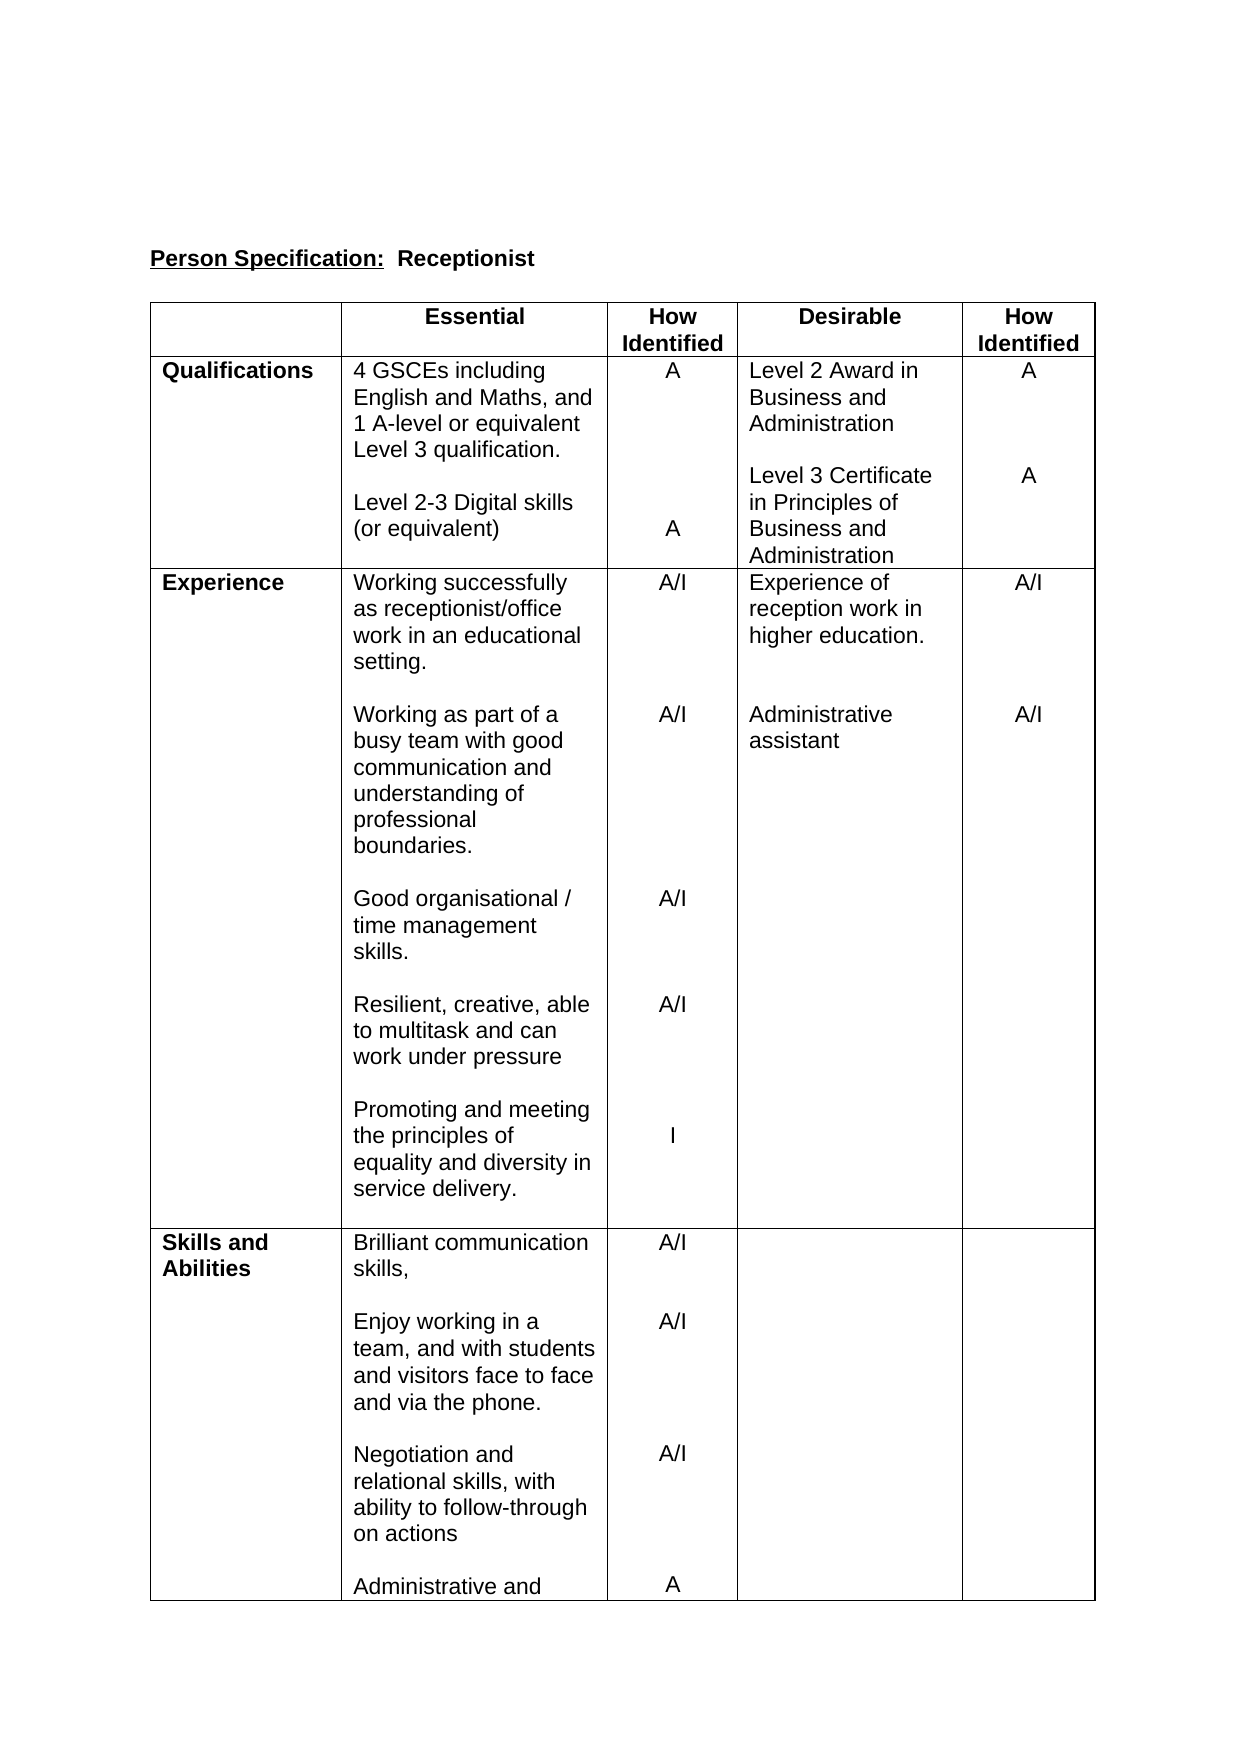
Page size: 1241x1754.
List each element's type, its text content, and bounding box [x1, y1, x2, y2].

table_header How Identified [963, 303, 1094, 356]
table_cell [608, 1229, 737, 1599]
table_cell Working successfully as receptionist/office work in an educational setting. Working as part of a busy team with good communication and understanding of professional boundaries. Good organisational / time management skills. Resilient, creative, able to multitask and can work under pressure Promoting and meeting the principles of equality and diversity in service delivery. [342, 569, 607, 1228]
table_header [151, 303, 341, 356]
table_header Essential [342, 303, 607, 356]
table_header How Identified [608, 303, 737, 356]
table_cell Experience [151, 569, 341, 1228]
table_cell 4 GSCEs including English and Maths, and 1 A-level or equivalent Level 3 qualification. Level 2-3 Digital skills (or equivalent) [342, 357, 607, 568]
table_cell Experience of reception work in higher education. Administrative assistant [738, 569, 962, 1228]
table_cell Level 2 Award in Business and Administration Level 3 Certificate in Principles of Business and Administration [738, 357, 962, 568]
table_cell A A [963, 357, 1094, 568]
table_cell [963, 1229, 1094, 1599]
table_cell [342, 1229, 607, 1599]
table_cell A A [608, 357, 737, 568]
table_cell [151, 1229, 341, 1599]
table_cell Qualifications [151, 357, 341, 568]
table_cell A/I A/I [963, 569, 1094, 1228]
table_header Desirable [738, 303, 962, 356]
text Person Specification: Receptionist [150, 245, 1090, 272]
table_cell A/I A/I A/I A/I I [608, 569, 737, 1228]
table_cell [738, 1229, 962, 1599]
